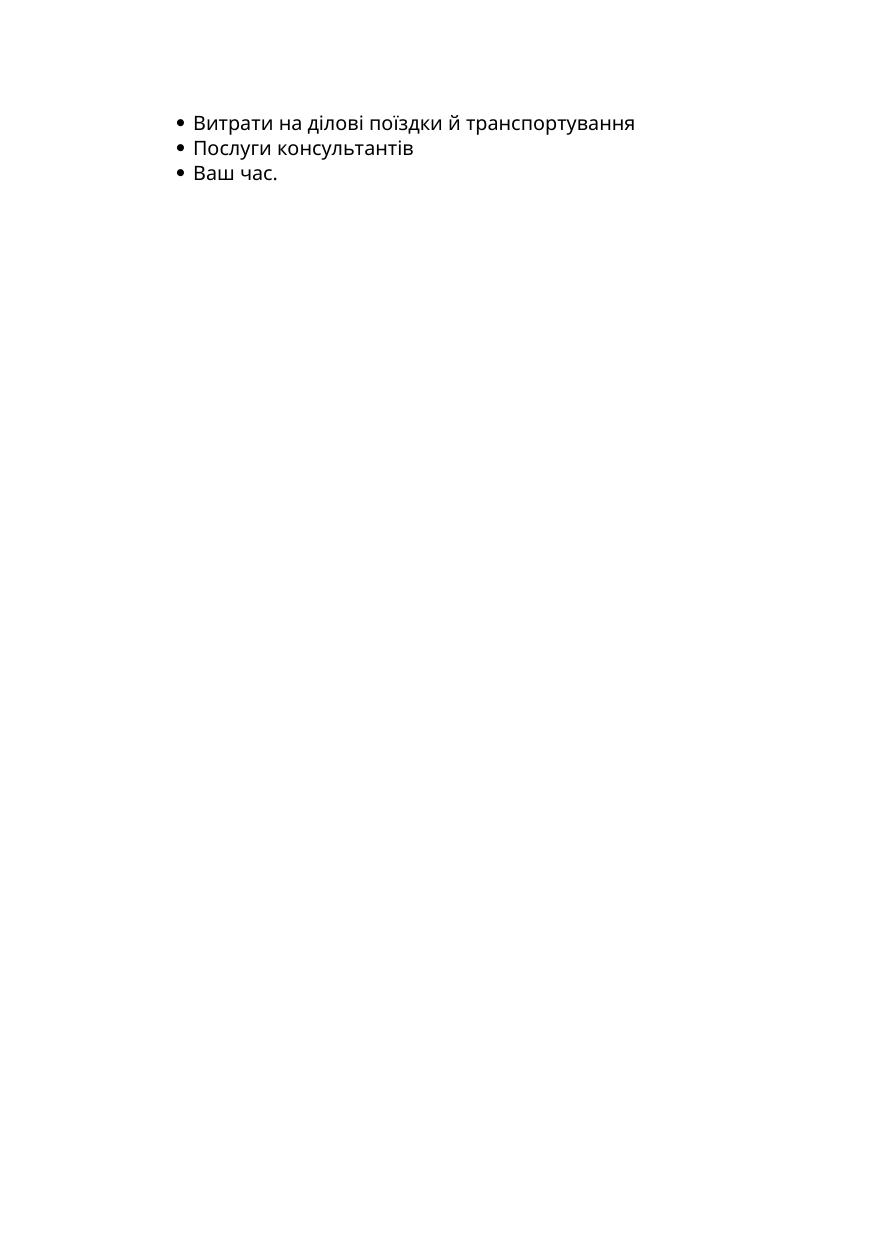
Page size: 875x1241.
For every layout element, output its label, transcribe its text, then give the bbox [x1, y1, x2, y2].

list Витрати на ділові поїздки й транспортування [177, 110, 778, 136]
list Послуги консультантів [177, 136, 778, 161]
list Ваш час. [177, 161, 778, 186]
